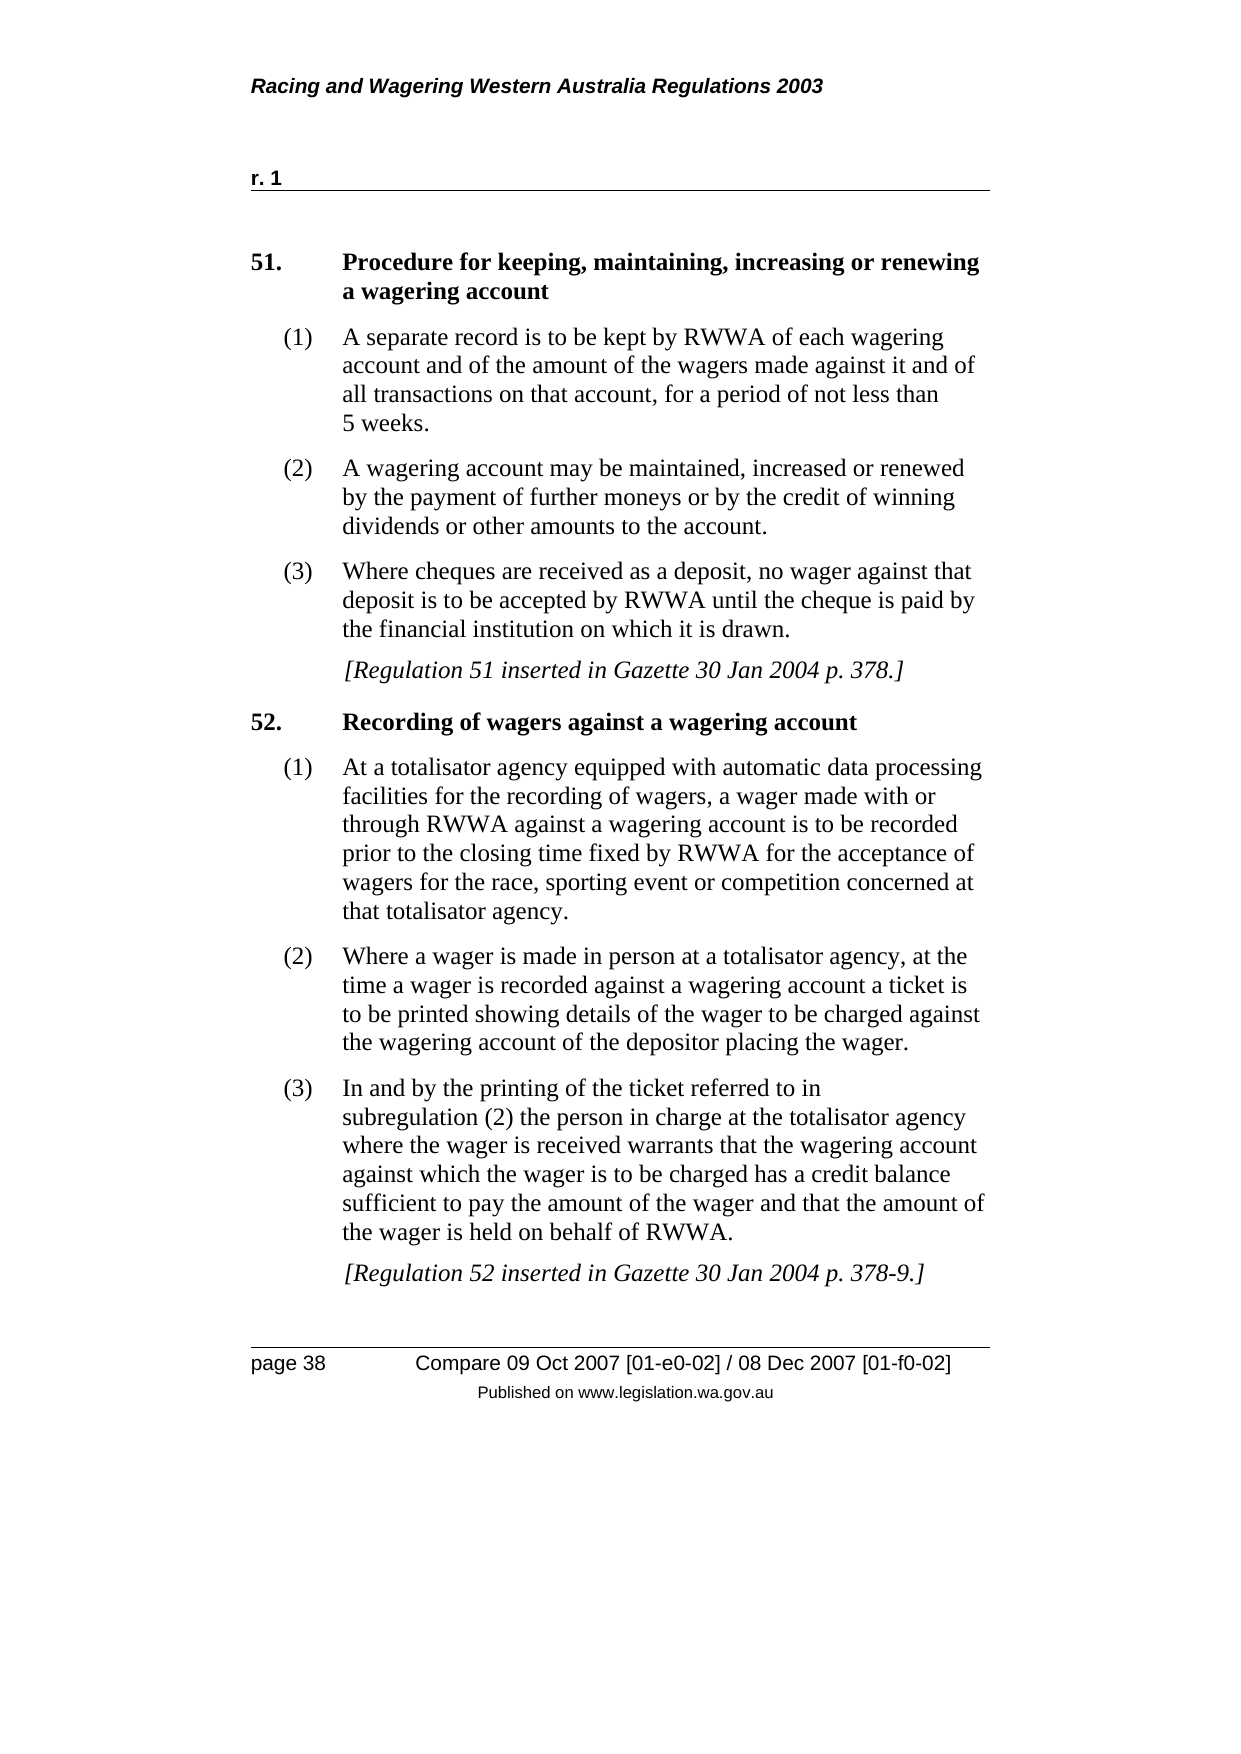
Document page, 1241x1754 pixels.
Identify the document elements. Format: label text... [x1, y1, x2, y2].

text (1) At a totalisator agency equipped with automatic data processing facilities for the recording of wagers, a wager made with or through RWWA against a wagering account is to be recorded prior to the closing time fixed by RWWA for the acceptance of wagers for the race, sporting event or competition concerned at that totalisator agency. [251, 752, 990, 924]
text (2) A wagering account may be maintained, increased or renewed by the payment of further moneys or by the credit of winning dividends or other amounts to the account. [251, 453, 990, 539]
text (3) In and by the printing of the ticket referred to in subregulation (2) the person in charge at the totalisator agency where the wager is received warrants that the wagering account against which the wager is to be charged has a credit balance sufficient to pay the amount of the wager and that the amount of the wager is held on behalf of RWWA. [251, 1073, 990, 1245]
text (3) Where cheques are received as a deposit, no wager against that deposit is to be accepted by RWWA until the cheque is paid by the financial institution on which it is drawn. [251, 556, 990, 642]
subtitle 51. Procedure for keeping, maintaining, increasing or renewing a wagering account [251, 247, 990, 305]
text (2) Where a wager is made in person at a totalisator agency, at the time a wager is recorded against a wagering account a ticket is to be printed showing details of the wager to be charged against the wagering account of the depositor placing the wager. [251, 941, 990, 1056]
text [Regulation 52 inserted in Gazette 30 Jan 2004 p. 378-9.] [251, 1258, 990, 1287]
text (1) A separate record is to be kept by RWWA of each wagering account and of the amount of the wagers made against it and of all transactions on that account, for a period of not less than 5 weeks. [251, 322, 990, 437]
subtitle 52. Recording of wagers against a wagering account [251, 707, 990, 735]
text [Regulation 51 inserted in Gazette 30 Jan 2004 p. 378.] [251, 655, 990, 684]
